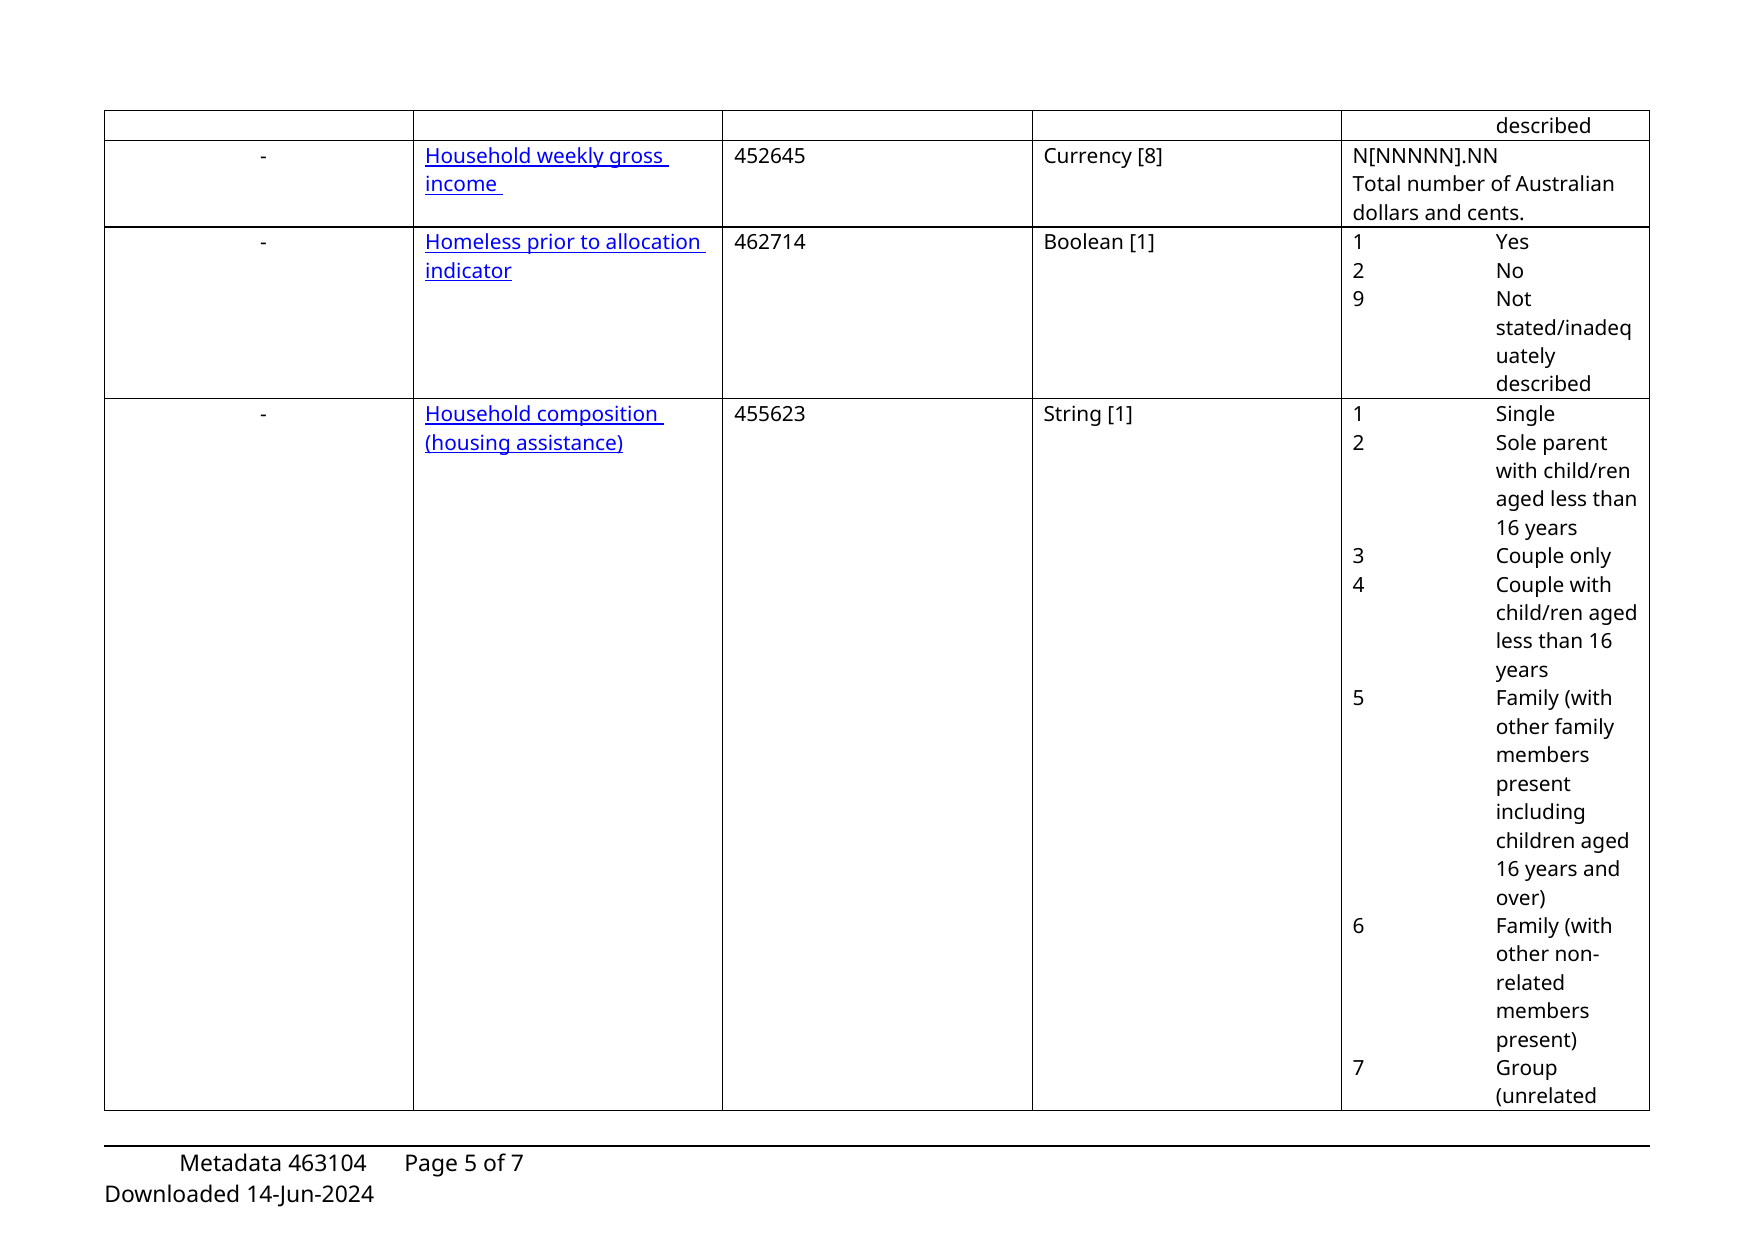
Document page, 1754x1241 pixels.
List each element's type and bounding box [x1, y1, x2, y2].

table_header [1342, 111, 1649, 140]
table_header [1033, 111, 1341, 140]
table_header [1342, 141, 1649, 226]
table_header [414, 141, 722, 226]
table_header [414, 111, 722, 140]
table_header [1342, 228, 1649, 398]
table_header [1342, 399, 1649, 1110]
table_header [723, 228, 1032, 398]
table_header [105, 399, 413, 1110]
table_header [414, 399, 722, 1110]
table_header [723, 399, 1032, 1110]
table_header [723, 141, 1032, 226]
table_header [414, 228, 722, 398]
table_header [105, 111, 413, 140]
table_header [105, 228, 413, 398]
table_header [723, 111, 1032, 140]
table_header [1033, 141, 1341, 226]
table_header [105, 141, 413, 226]
table_header [1033, 228, 1341, 398]
table_header [1033, 399, 1341, 1110]
